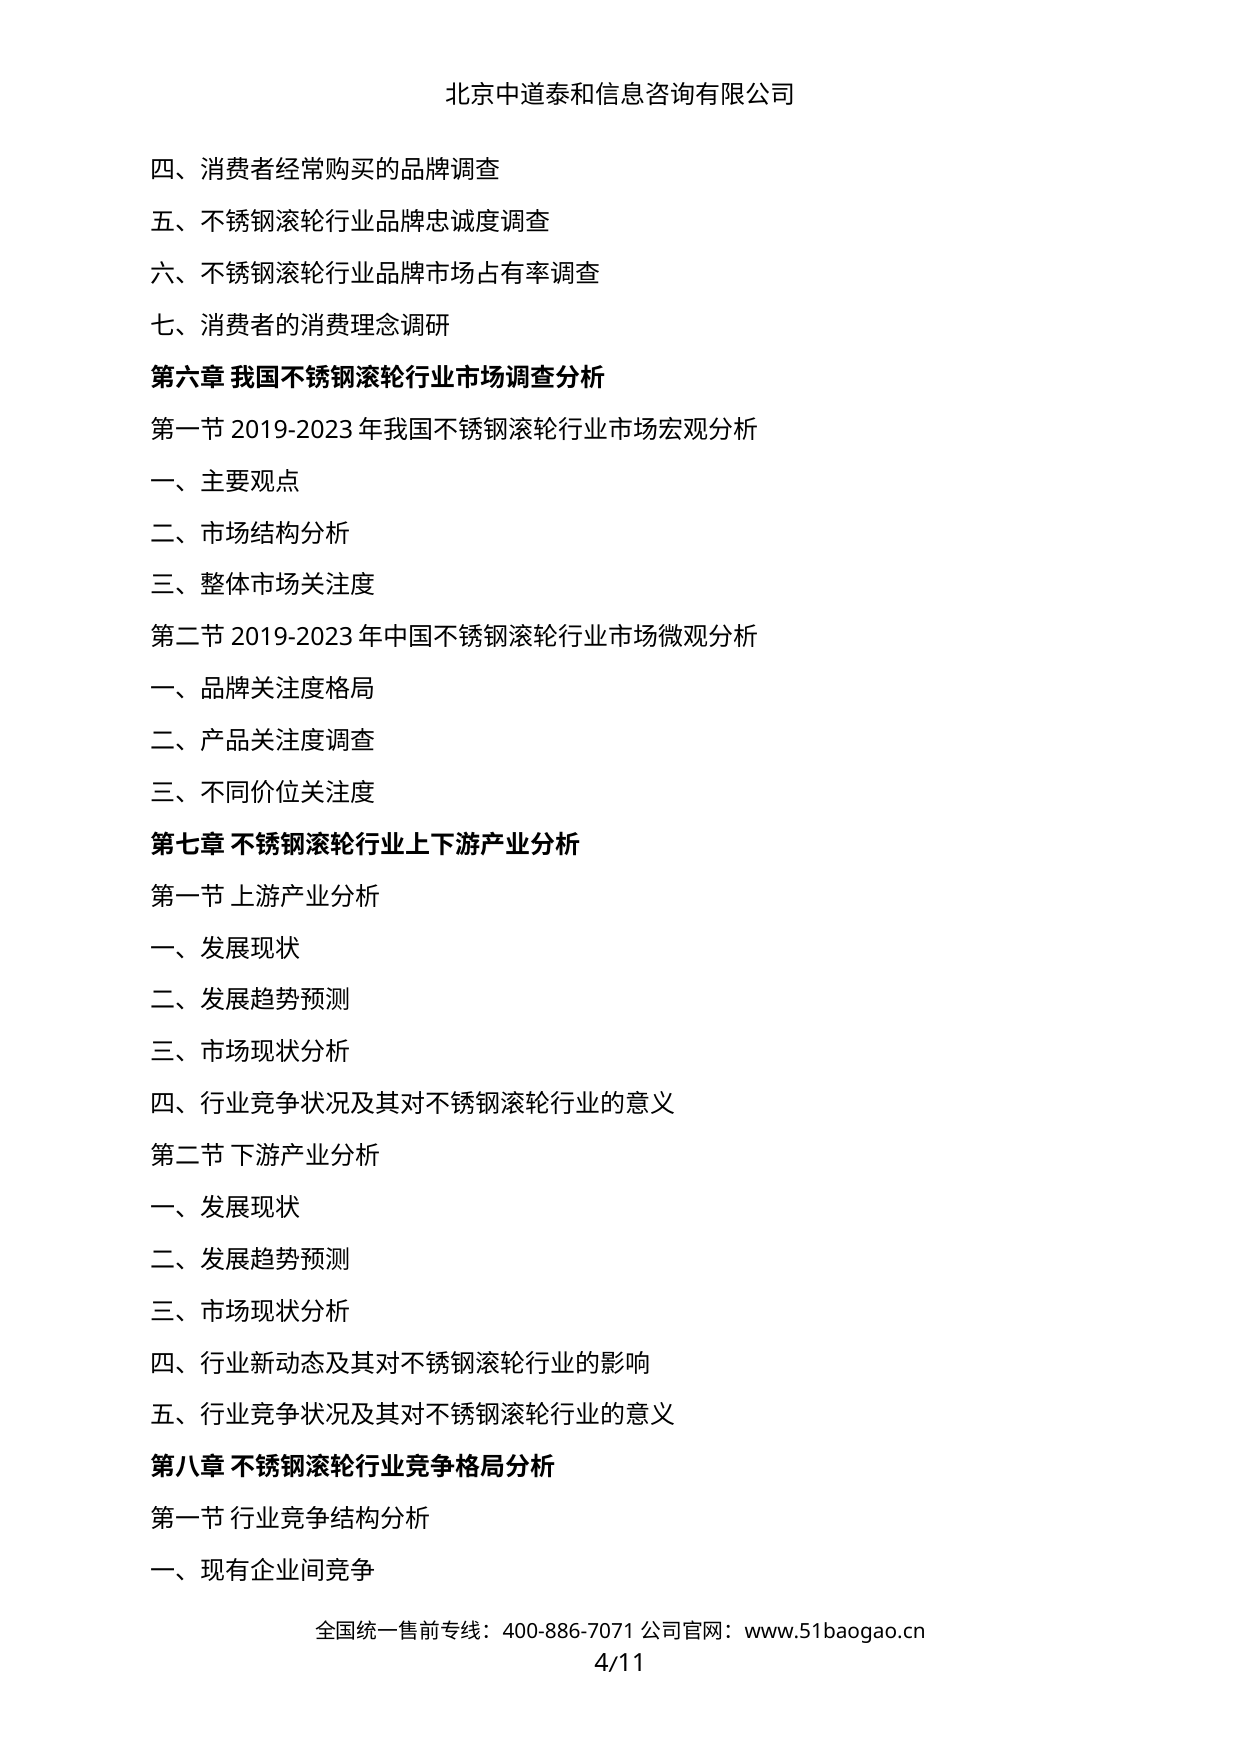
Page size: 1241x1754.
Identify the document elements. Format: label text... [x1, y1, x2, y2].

text 第七章 不锈钢滚轮行业上下游产业分析 [150, 824, 1090, 861]
text 二、发展趋势预测 [150, 980, 1090, 1016]
text 二、发展趋势预测 [150, 1239, 1090, 1276]
text 第六章 我国不锈钢滚轮行业市场调查分析 [150, 357, 1090, 394]
text 第二节 下游产业分析 [150, 1136, 1090, 1172]
text 一、发展现状 [150, 1187, 1090, 1224]
text 三、不同价位关注度 [150, 772, 1090, 809]
text 五、不锈钢滚轮行业品牌忠诚度调查 [150, 202, 1090, 238]
text 六、不锈钢滚轮行业品牌市场占有率调查 [150, 254, 1090, 290]
text 三、市场现状分析 [150, 1032, 1090, 1068]
text 五、行业竞争状况及其对不锈钢滚轮行业的意义 [150, 1395, 1090, 1431]
text 一、现有企业间竞争 [150, 1551, 1090, 1587]
text 一、发展现状 [150, 928, 1090, 964]
text 三、整体市场关注度 [150, 565, 1090, 601]
text 一、品牌关注度格局 [150, 669, 1090, 705]
text 七、消费者的消费理念调研 [150, 306, 1090, 342]
text 二、产品关注度调查 [150, 721, 1090, 757]
text 一、主要观点 [150, 461, 1090, 497]
text 第二节 2019-2023年中国不锈钢滚轮行业市场微观分析 [150, 617, 1090, 653]
text 第一节 2019-2023年我国不锈钢滚轮行业市场宏观分析 [150, 409, 1090, 446]
text 三、市场现状分析 [150, 1291, 1090, 1327]
text 第八章 不锈钢滚轮行业竞争格局分析 [150, 1447, 1090, 1483]
text 二、市场结构分析 [150, 513, 1090, 549]
text 第一节 行业竞争结构分析 [150, 1499, 1090, 1535]
text 第一节 上游产业分析 [150, 876, 1090, 912]
text 四、行业竞争状况及其对不锈钢滚轮行业的意义 [150, 1084, 1090, 1120]
text 四、消费者经常购买的品牌调查 [150, 150, 1090, 186]
text 四、行业新动态及其对不锈钢滚轮行业的影响 [150, 1343, 1090, 1379]
